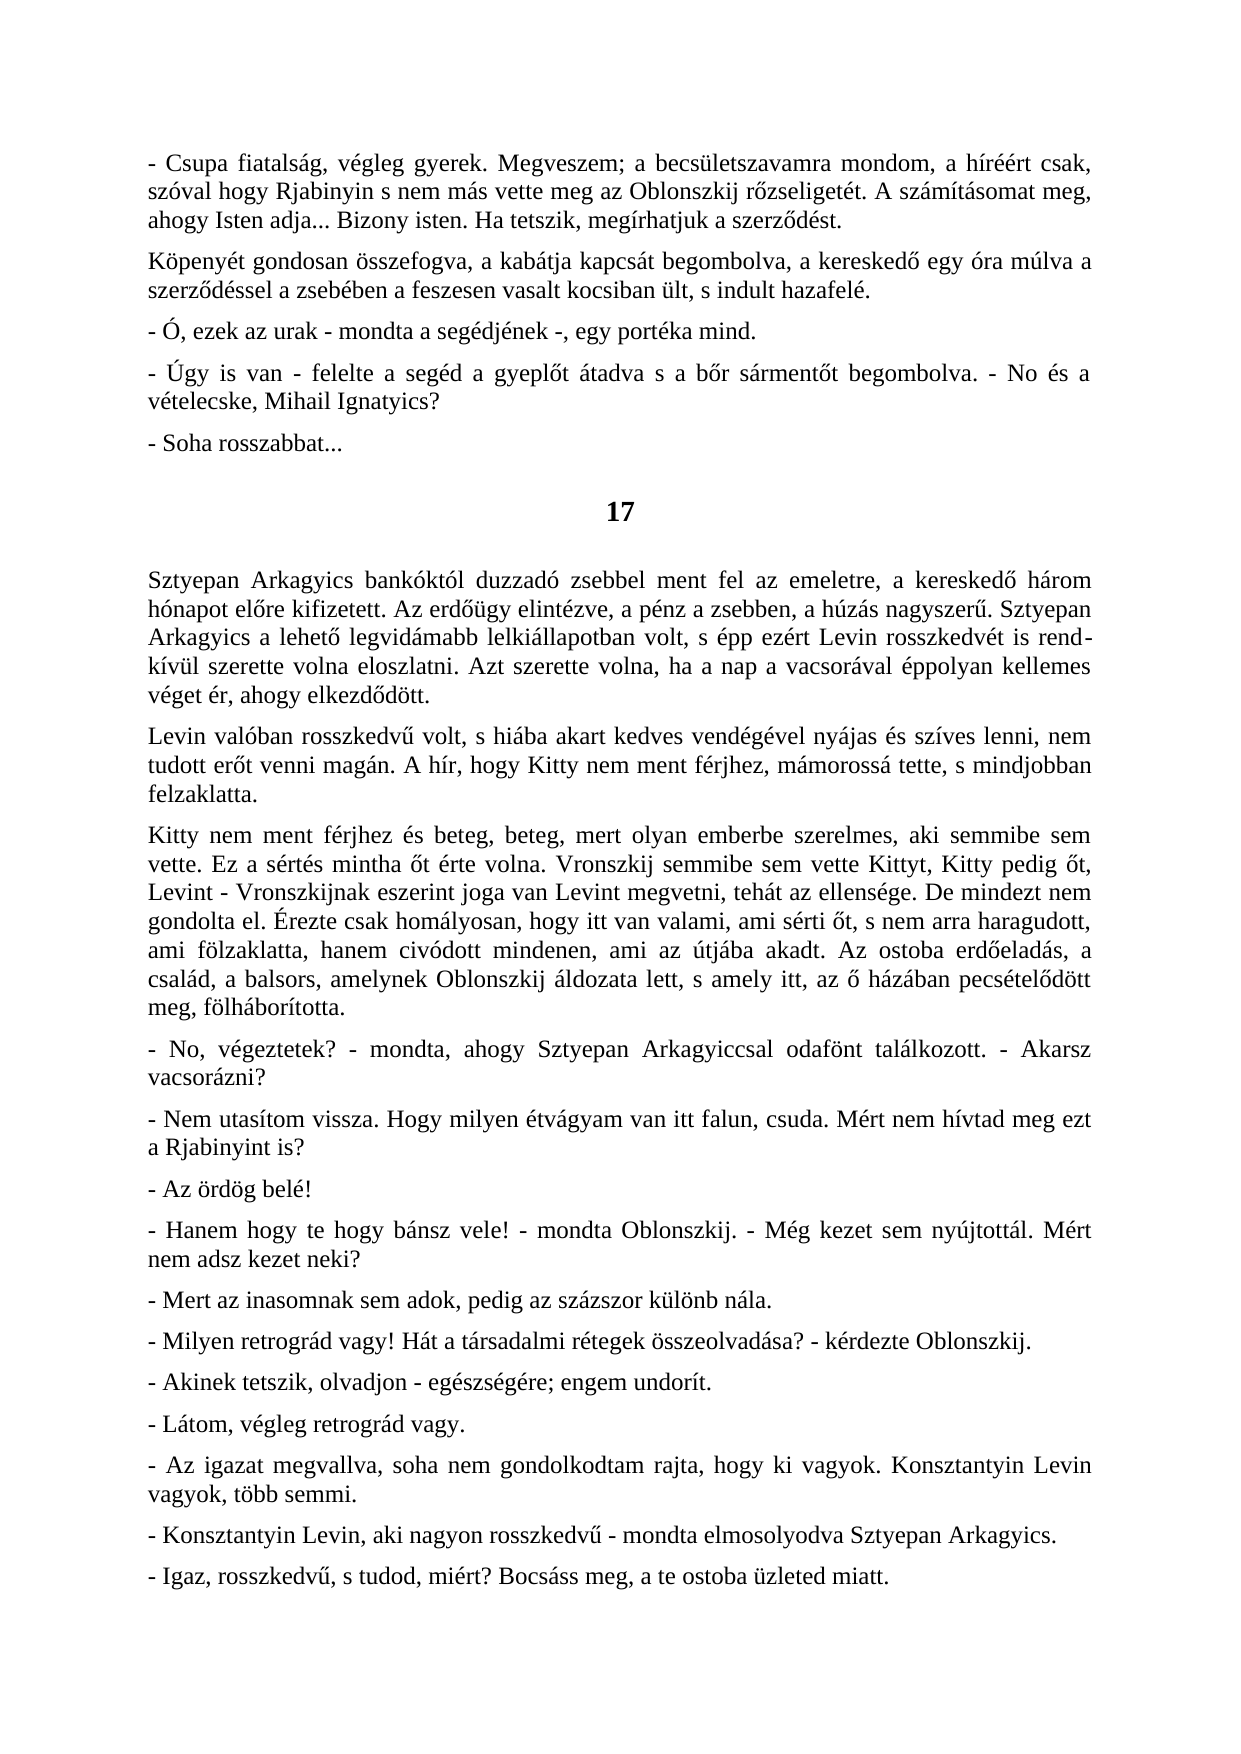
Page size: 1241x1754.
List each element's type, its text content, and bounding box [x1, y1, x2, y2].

text - Nem utasítom vissza. Hogy milyen étvágyam van itt falun, csuda. Mért nem hívtad meg ezt a Rjabinyint is? [148, 1104, 1093, 1161]
subtitle 17 [148, 494, 1093, 527]
text Kitty nem ment férjhez és beteg, beteg, mert olyan emberbe szerelmes, aki semmibe sem vette. Ez a sértés mintha őt érte volna. Vronszkij semmibe sem vette Kittyt, Kitty pedig őt, Levint - Vronszkijnak eszerint joga van Levint megvetni, tehát az ellensége. De mindezt nem gondolta el. Érezte csak homályosan, hogy itt van valami, ami sérti őt, s nem arra haragudott, ami fölzaklatta, hanem civódott mindenen, ami az útjába akadt. Az ostoba erdőeladás, a család, a balsors, amelynek Oblonszkij áldozata lett, s amely itt, az ő házában pecsételődött meg, fölháborította. [148, 820, 1093, 1021]
text Köpenyét gondosan összefogva, a kabátja kapcsát begombolva, a kereskedő egy óra múlva a szerződéssel a zsebében a feszesen vasalt kocsiban ült, s indult hazafelé. [148, 246, 1093, 304]
text - Mert az inasomnak sem adok, pedig az százszor különb nála. [148, 1285, 1093, 1314]
text - Látom, végleg retrográd vagy. [148, 1409, 1093, 1437]
text - Csupa fiatalság, végleg gyerek. Megveszem; a becsületszavamra mondom, a híréért csak, szóval hogy Rjabinyin s nem más vette meg az Oblonszkij rőzseligetét. A számításomat meg, ahogy Isten adja... Bizony isten. Ha tetszik, megírhatjuk a szerződést. [148, 148, 1093, 234]
text - Az ördög belé! [148, 1174, 1093, 1202]
text - Úgy is van - felelte a segéd a gyeplőt átadva s a bőr sármentőt begombolva. - No és a vételecske, Mihail Ignatyics? [148, 358, 1093, 415]
text - Igaz, rosszkedvű, s tudod, miért? Bocsáss meg, a te ostoba üzleted miatt. [148, 1561, 1093, 1590]
text - Hanem hogy te hogy bánsz vele! - mondta Oblonszkij. - Még kezet sem nyújtottál. Mért nem adsz kezet neki? [148, 1215, 1093, 1272]
text - Akinek tetszik, olvadjon - egészségére; engem undorít. [148, 1367, 1093, 1396]
text Sztyepan Arkagyics bankóktól duzzadó zsebbel ment fel az emeletre, a kereskedő három hónapot előre kifizetett. Az erdőügy elintézve, a pénz a zsebben, a húzás nagyszerű. Sztyepan Arkagyics a lehető legvidámabb lelkiállapotban volt, s épp ezért Levin rosszkedvét is rendkívül szerette volna eloszlatni. Azt szerette volna, ha a nap a vacsorával éppolyan kellemes véget ér, ahogy elkezdődött. [148, 565, 1093, 709]
text - Ó, ezek az urak - mondta a segédjének -, egy portéka mind. [148, 316, 1093, 345]
text - Soha rosszabbat... [148, 428, 1093, 456]
text - Konsztantyin Levin, aki nagyon rosszkedvű - mondta elmosolyodva Sztyepan Arkagyics. [148, 1520, 1093, 1549]
text - Az igazat megvallva, soha nem gondolkodtam rajta, hogy ki vagyok. Konsztantyin Levin vagyok, több semmi. [148, 1450, 1093, 1507]
text Levin valóban rosszkedvű volt, s hiába akart kedves vendégével nyájas és szíves lenni, nem tudott erőt venni magán. A hír, hogy Kitty nem ment férjhez, mámorossá tette, s mindjobban felzaklatta. [148, 721, 1093, 807]
text - No, végeztetek? - mondta, ahogy Sztyepan Arkagyiccsal odafönt találkozott. - Akarsz vacsorázni? [148, 1034, 1093, 1091]
text - Milyen retrográd vagy! Hát a társadalmi rétegek összeolvadása? - kérdezte Oblonszkij. [148, 1326, 1093, 1355]
